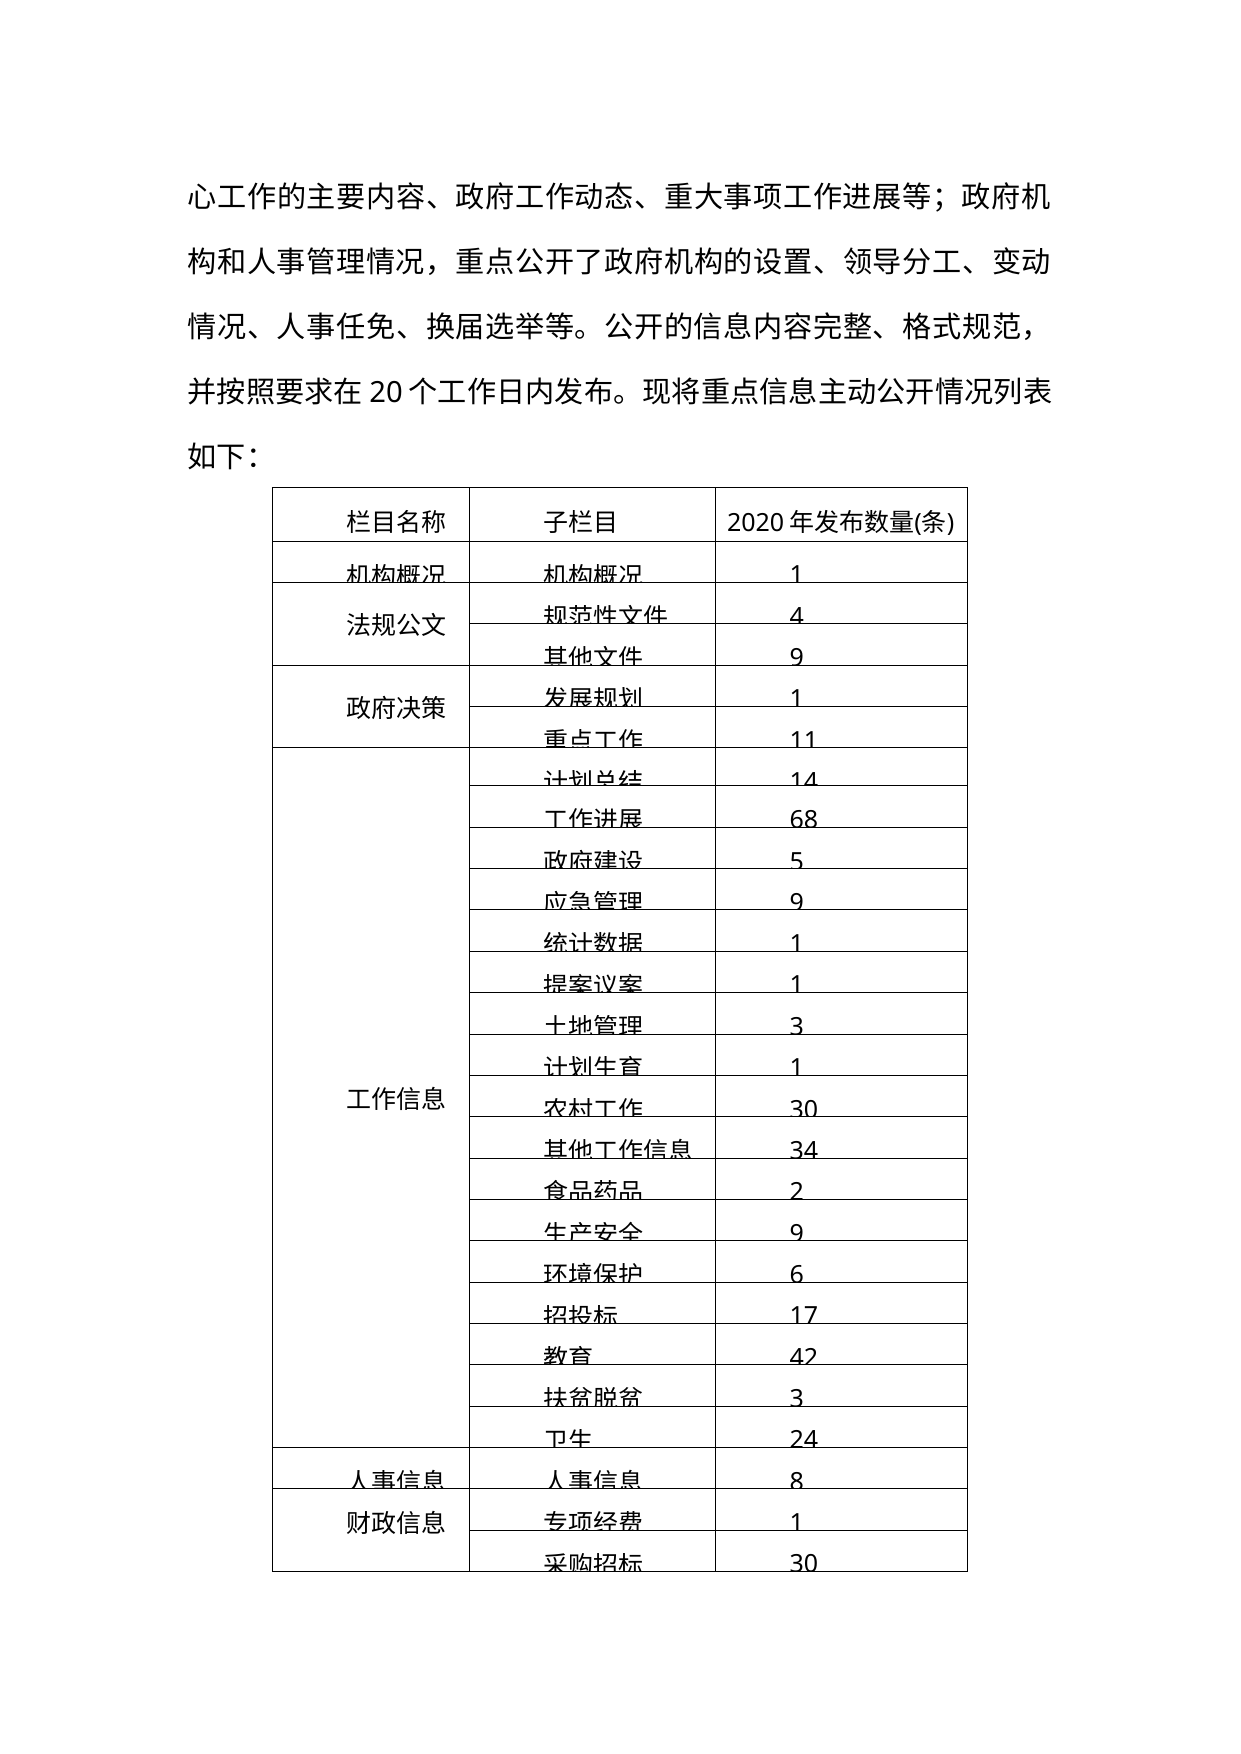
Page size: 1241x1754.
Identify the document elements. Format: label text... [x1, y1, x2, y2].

table_cell 9 [716, 624, 967, 664]
table_cell 机构概况 [273, 542, 469, 582]
table_cell 14 [716, 748, 967, 785]
table_cell 17 [716, 1283, 967, 1323]
table_cell 政府建设 [470, 828, 715, 868]
table_header 2020年发布数量(条) [716, 488, 967, 541]
table_cell 生产安全 [470, 1200, 715, 1240]
table_cell 提案议案 [470, 952, 715, 992]
table_cell 财政信息 [273, 1489, 469, 1571]
table_cell 1 [716, 1489, 967, 1530]
table_cell 2 [716, 1159, 967, 1199]
table_cell 9 [716, 1200, 967, 1240]
table_cell 6 [716, 1241, 967, 1282]
table_cell 42 [716, 1324, 967, 1364]
table_cell 1 [716, 952, 967, 992]
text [187, 162, 1053, 487]
table_cell 1 [716, 666, 967, 706]
table_cell 专项经费 [470, 1489, 715, 1530]
table_cell 扶贫脱贫 [470, 1365, 715, 1406]
table_cell 重点工作 [470, 707, 715, 747]
table_cell 招投标 [470, 1283, 715, 1323]
table_cell 政府决策 [273, 666, 469, 747]
table_header 子栏目 [470, 488, 715, 541]
table_cell 计划生育 [470, 1035, 715, 1075]
table_cell 卫生 [470, 1407, 715, 1447]
table_cell 5 [716, 828, 967, 868]
table_cell 8 [716, 1448, 967, 1488]
table_cell 4 [716, 583, 967, 623]
table_cell 计划总结 [470, 748, 715, 785]
table_cell 食品药品 [470, 1159, 715, 1199]
table_cell 规范性文件 [470, 583, 715, 623]
table_cell 其他工作信息 [470, 1117, 715, 1157]
table_cell 工作信息 [273, 748, 469, 1447]
table_cell 土地管理 [470, 993, 715, 1033]
table_cell 统计数据 [470, 910, 715, 951]
table_cell 环境保护 [470, 1241, 715, 1282]
table_cell 30 [716, 1531, 967, 1571]
table_cell 34 [716, 1117, 967, 1157]
table_cell 应急管理 [470, 869, 715, 909]
table_cell 采购招标 [470, 1531, 715, 1571]
table_cell 教育 [470, 1324, 715, 1364]
table_cell 9 [716, 869, 967, 909]
table_cell 3 [716, 1365, 967, 1406]
table_cell 农村工作 [470, 1076, 715, 1116]
table_cell 30 [716, 1076, 967, 1116]
table_header 栏目名称 [273, 488, 469, 541]
table_cell 工作进展 [470, 786, 715, 827]
table_cell 3 [716, 993, 967, 1033]
table_cell 发展规划 [470, 666, 715, 706]
table_cell 1 [716, 1035, 967, 1075]
table_cell 68 [716, 786, 967, 827]
table_cell 24 [716, 1407, 967, 1447]
table_cell 人事信息 [273, 1448, 469, 1488]
table_cell 1 [716, 910, 967, 951]
table_cell 人事信息 [470, 1448, 715, 1488]
table_cell 1 [716, 542, 967, 582]
table_cell 机构概况 [470, 542, 715, 582]
table_cell 其他文件 [470, 624, 715, 664]
table_cell 11 [716, 707, 967, 747]
table_cell 法规公文 [273, 583, 469, 664]
